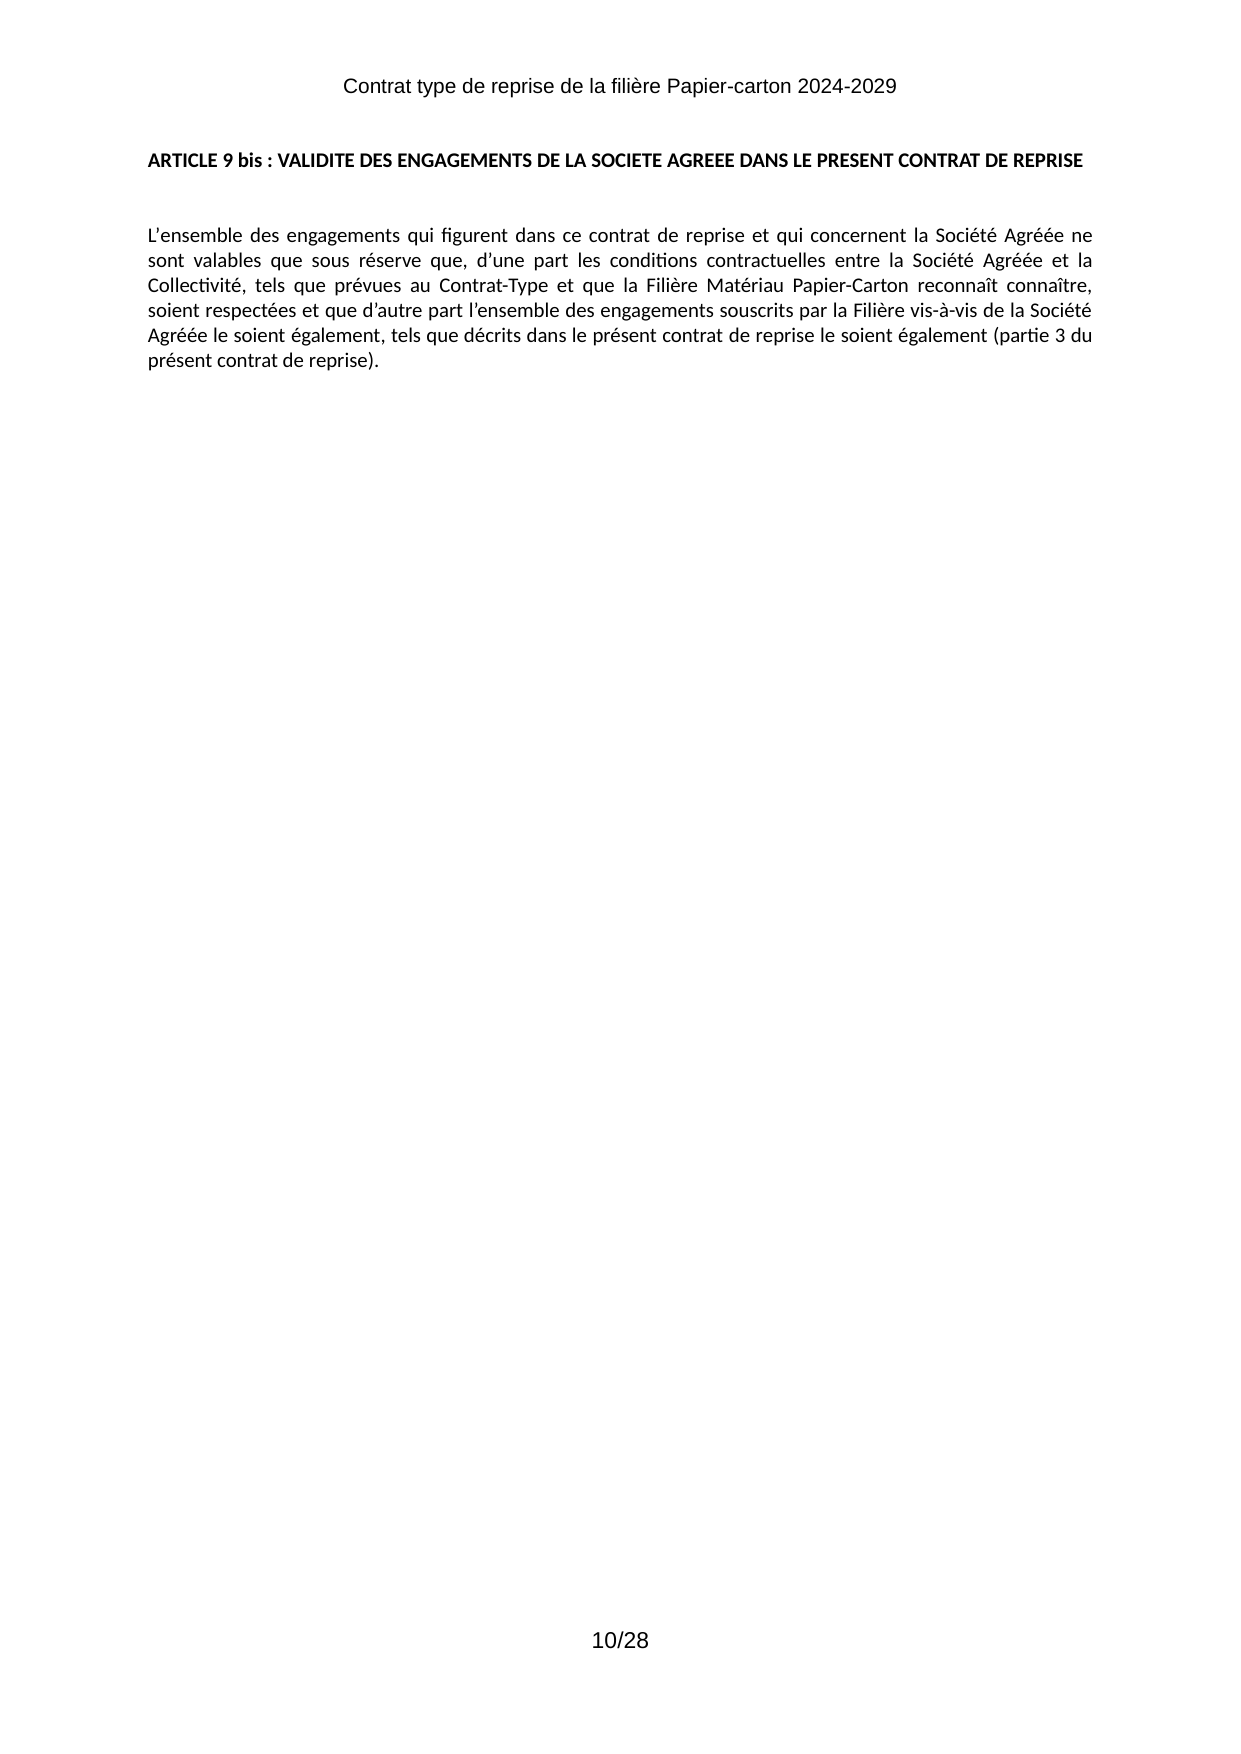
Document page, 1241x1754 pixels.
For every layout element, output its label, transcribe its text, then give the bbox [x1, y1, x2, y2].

text ARTICLE 9 bis : VALIDITE DES ENGAGEMENTS DE LA SOCIETE AGREEE DANS LE PRESENT CONTRAT DE REPRISE [148, 148, 1093, 173]
text l’ensemble des engagements qui figurent dans ce contrat de reprise et qui concernent la Société Agréée ne sont valables que sous réserve que, d’une part les conditions contractuelles entre la Société Agréée et la Collectivité, tels que prévues au Contrat-Type et que la Filière Matériau Papier-Carton reconnaît connaître, soient respectées et que d’autre part l’ensemble des engagements souscrits par la Filière vis-à-vis de la Société Agréée le soient également, tels que décrits dans le présent contrat de reprise le soient également (partie 3 du présent contrat de reprise). [148, 223, 1093, 373]
